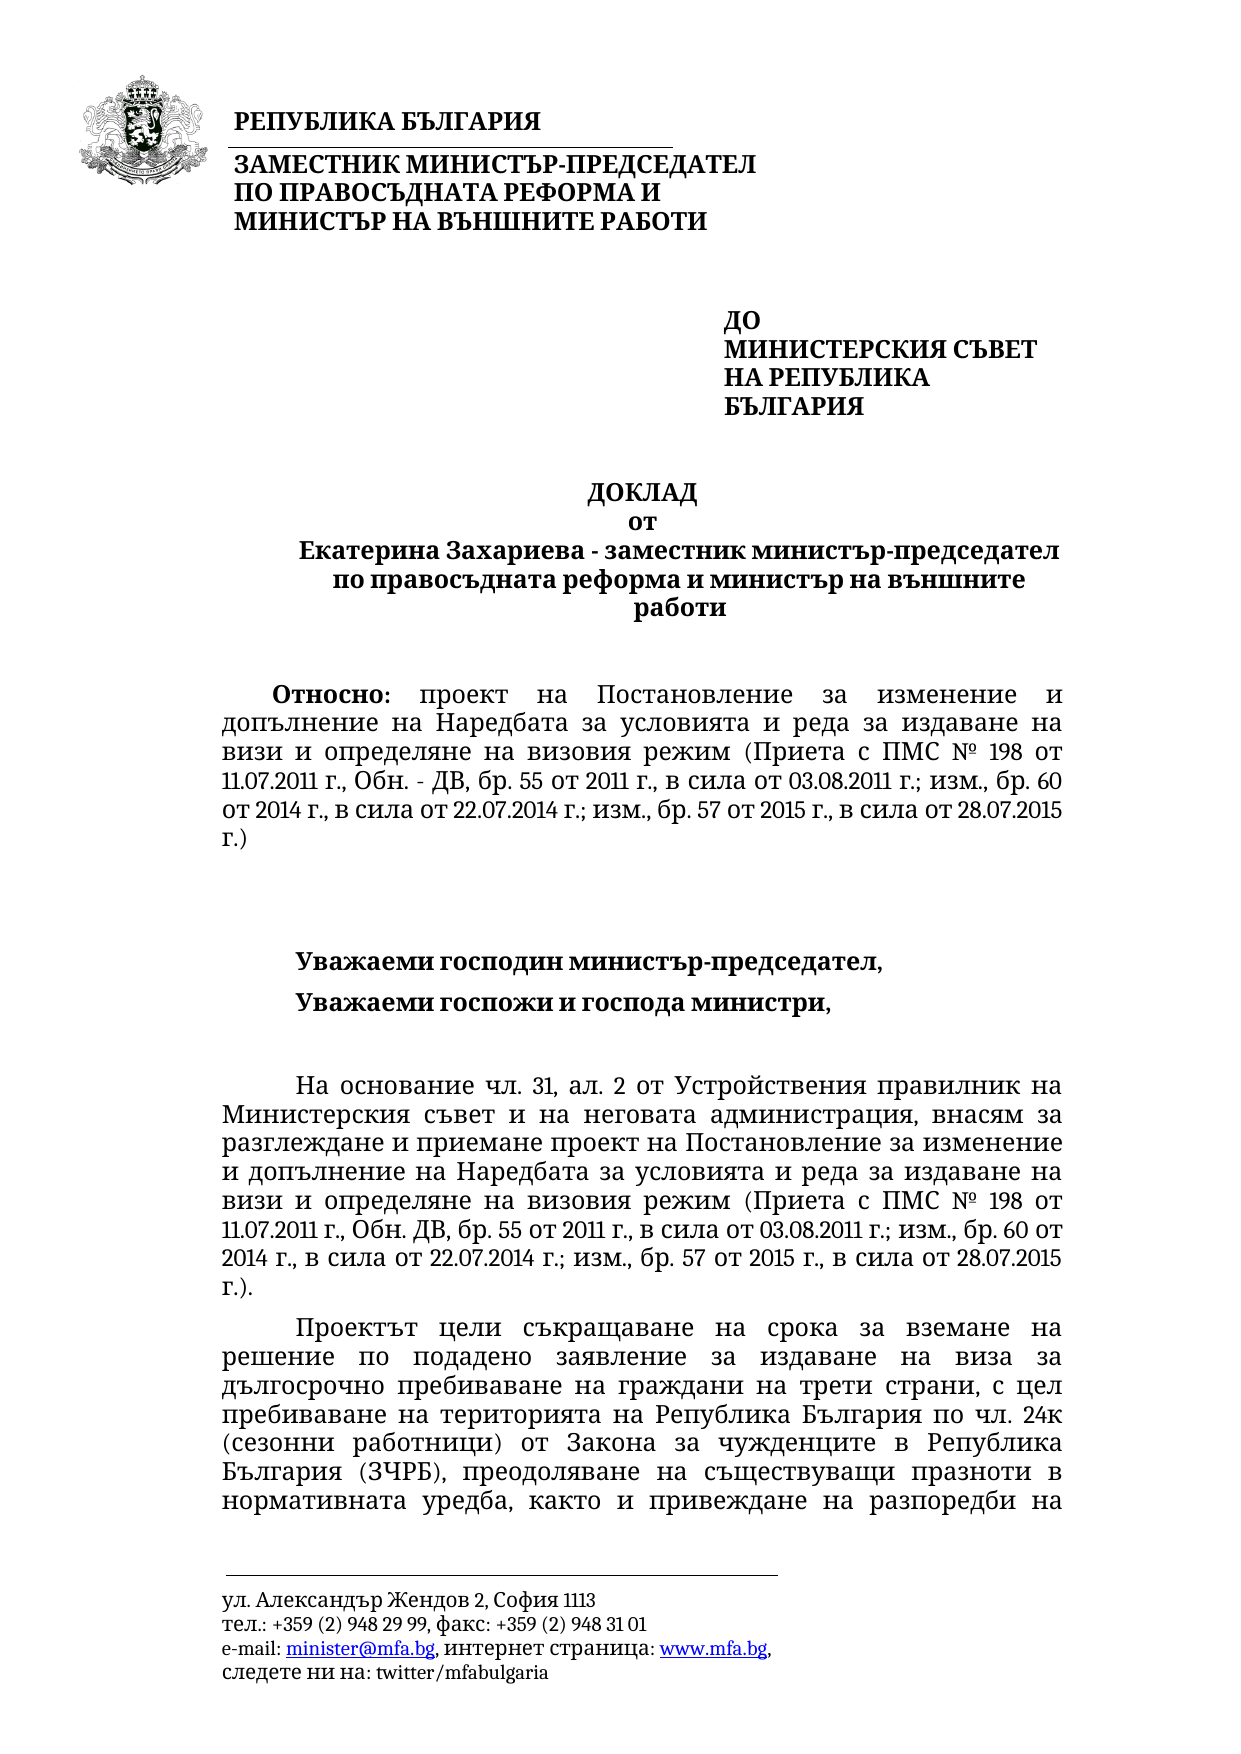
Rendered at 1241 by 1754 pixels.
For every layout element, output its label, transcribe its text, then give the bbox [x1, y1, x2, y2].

text МИНИСТЕРСКИЯ СЪВЕТ [724, 336, 1063, 364]
text ДО [724, 307, 1063, 336]
text от [222, 508, 1063, 537]
text по правосъдната реформа и министър на външните работи [295, 566, 1063, 623]
text Относно: проект на Постановление за изменение и допълнение на Наредбата за условията и реда за издаване на визи и определяне на визовия режим (Приета с ПМС № 198 от 11.07.2011 г., Обн. - ДВ, бр. 55 от 2011 г., в сила от 03.08.2011 г.; изм., бр. 60 от 2014 г., в сила от 22.07.2014 г.; изм., бр. 57 от 2015 г., в сила от 28.07.2015 г.) [222, 681, 1063, 853]
text ДОКЛАД [222, 479, 1063, 508]
text На основание чл. 31, ал. 2 от Устройствения правилник на Министерския съвет и на неговата администрация, внасям за разглеждане и приемане проект на Постановление за изменение и допълнение на Наредбата за условията и реда за издаване на визи и определяне на визовия режим (Приета с ПМС № 198 от 11.07.2011 г., Обн. ДВ, бр. 55 от 2011 г., в сила от 03.08.2011 г.; изм., бр. 60 от 2014 г., в сила от 22.07.2014 г.; изм., бр. 57 от 2015 г., в сила от 28.07.2015 г.). [222, 1072, 1063, 1302]
text НА РЕПУБЛИКА БЪЛГАРИЯ [724, 364, 1063, 422]
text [222, 1314, 1063, 1516]
text Екатерина Захариева - заместник министър-председател [295, 537, 1063, 566]
text Уважаеми господин министър-председател, [222, 948, 1063, 977]
text Уважаеми госпожи и господа министри, [222, 989, 1063, 1018]
